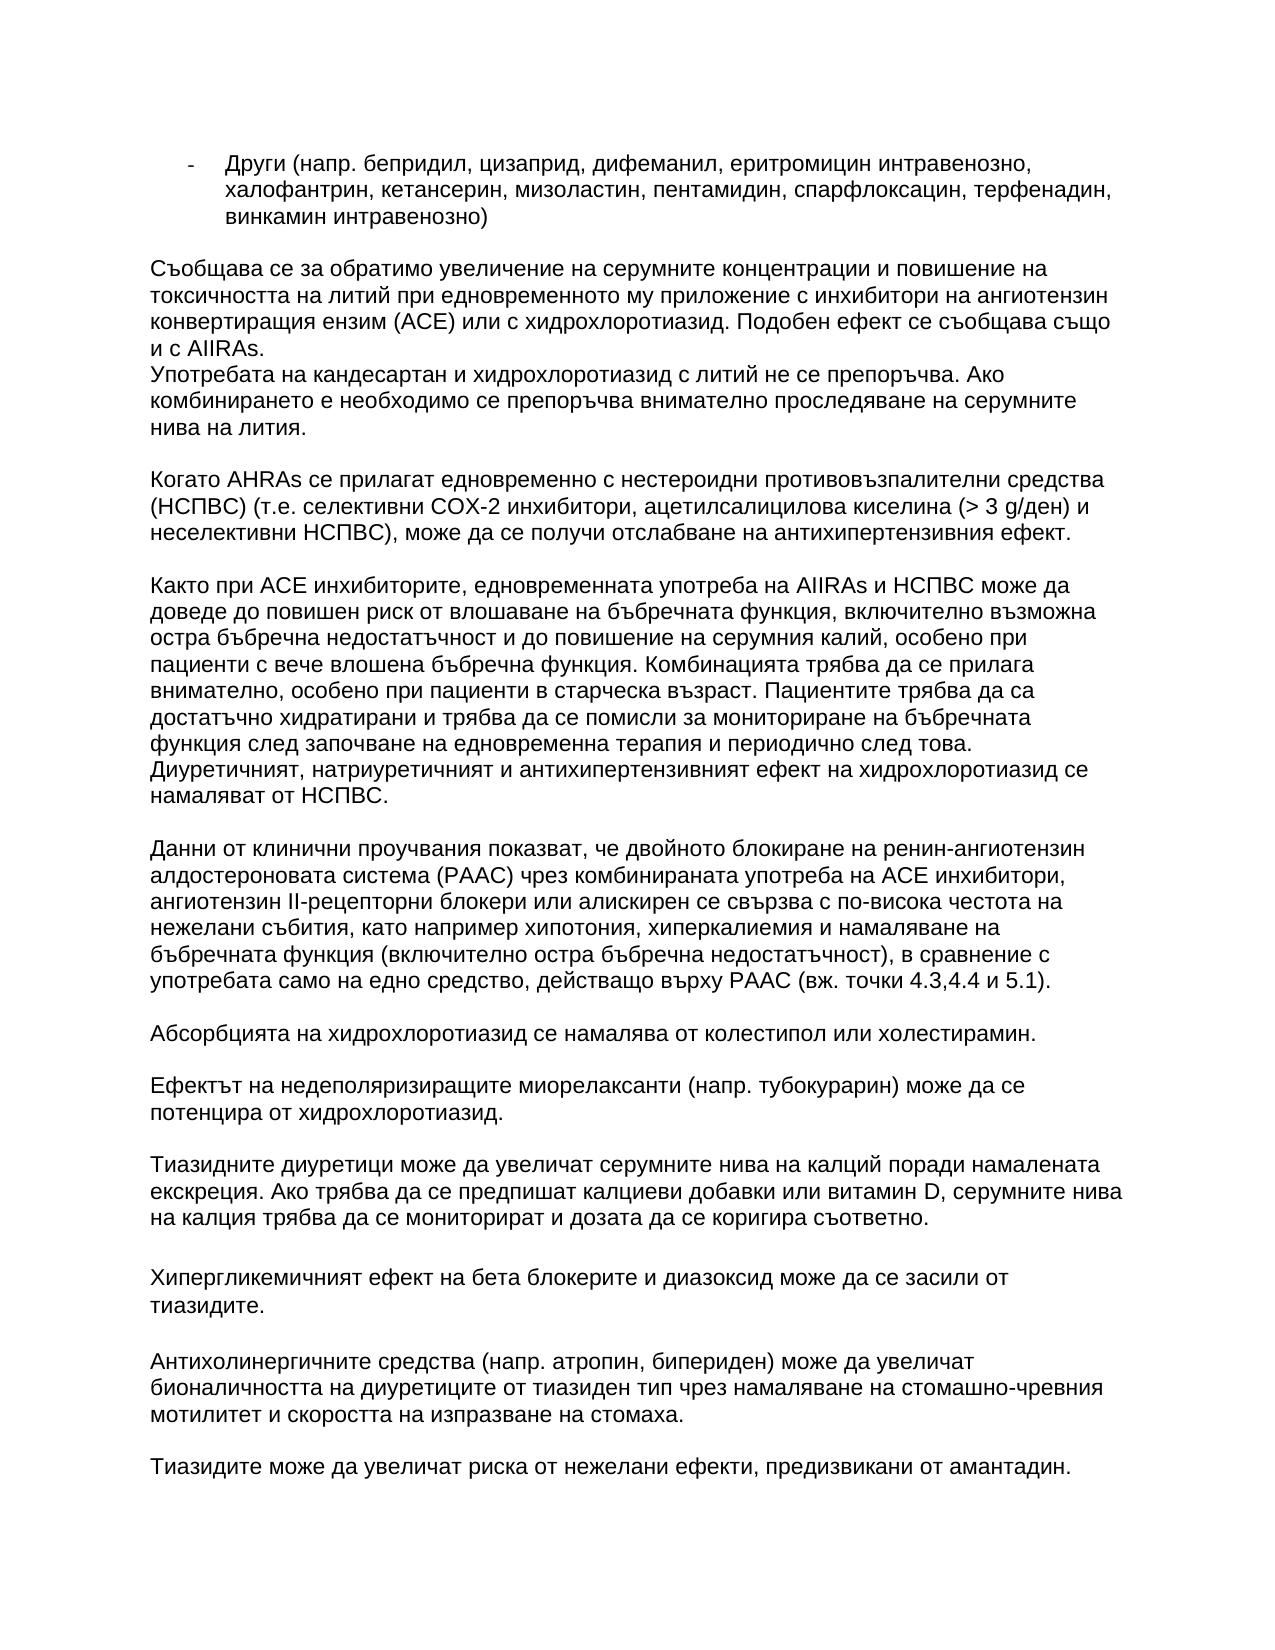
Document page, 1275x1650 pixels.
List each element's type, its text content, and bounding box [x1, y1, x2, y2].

text Както при АСЕ инхибиторите, едновременната употреба на AIIRAs и НСПВС може да доведе до повишен риск от влошаване на бъбречната функция, включително възможна остра бъбречна недостатъчност и до повишение на серумния калий, особено при пациенти с вече влошена бъбречна функция. Комбинацията трябва да се прилага внимателно, особено при пациенти в старческа възраст. Пациентите трябва да са достатъчно хидратирани и трябва да се помисли за мониториране на бъбречната функция след започване на едновременна терапия и периодично след това. [150, 572, 1125, 756]
text Ефектът на недеполяризиращите миорелаксанти (напр. тубокурарин) може да се потенцира от хидрохлоротиазид. [150, 1072, 1125, 1125]
text Данни от клинични проучвания показват, че двойното блокиране на ренин-ангиотензин алдостероновата система (РААС) чрез комбинираната употреба на АСЕ инхибитори, ангиотензин II-рецепторни блокери или алискирен се свързва с по-висока честота на нежелани събития, като например хипотония, хиперкалиемия и намаляване на бъбречната функция (включително остра бъбречна недостатъчност), в сравнение с употребата само на едно средство, действащо върху РААС (вж. точки 4.3,4.4 и 5.1). [150, 835, 1125, 993]
text Тиазидите може да увеличат риска от нежелани ефекти, предизвикани от амантадин. [150, 1453, 1125, 1479]
text Тиазидните диуретици може да увеличат серумните нива на калций поради намалената екскреция. Ако трябва да се предпишат калциеви добавки или витамин D, серумните нива на калция трябва да се мониторират и дозата да се коригира съответно. [150, 1151, 1125, 1231]
text Антихолинергичните средства (напр. атропин, бипериден) може да увеличат бионаличността на диуретиците от тиазиден тип чрез намаляване на стомашно-чревния мотилитет и скоростта на изпразване на стомаха. [150, 1348, 1125, 1427]
list Други (напр. бепридил, цизаприд, дифеманил, еритромицин интравенозно, халофантрин, кетансерин, мизоластин, пентамидин, спарфлоксацин, терфенадин, винкамин интравенозно) [187, 150, 1125, 229]
text Употребата на кандесартан и хидрохлоротиазид с литий не се препоръчва. Ако комбинирането е необходимо се препоръчва внимателно проследяване на серумните нива на лития. [150, 361, 1125, 440]
text Диуретичният, натриуретичният и антихипертензивният ефект на хидрохлоротиазид се намаляват от НСПВС. [150, 756, 1125, 809]
text Когато AHRAs се прилагат едновременно с нестероидни противовъзпалителни средства (НСПВС) (т.е. селективни СОХ-2 инхибитори, ацетилсалицилова киселина (> 3 g/ден) и неселективни НСПВС), може да се получи отслабване на антихипертензивния ефект. [150, 466, 1125, 545]
text Съобщава се за обратимо увеличение на серумните концентрации и повишение на токсичността на литий при едновременното му приложение с инхибитори на ангиотензин конвертиращия ензим (АСЕ) или с хидрохлоротиазид. Подобен ефект се съобщава също и с AIIRAs. [150, 255, 1125, 361]
text Абсорбцията на хидрохлоротиазид се намалява от колестипол или холестирамин. [150, 1020, 1125, 1046]
text Хипергликемичният ефект на бета блокерите и диазоксид може да се засили от тиазидите. [150, 1264, 1125, 1318]
